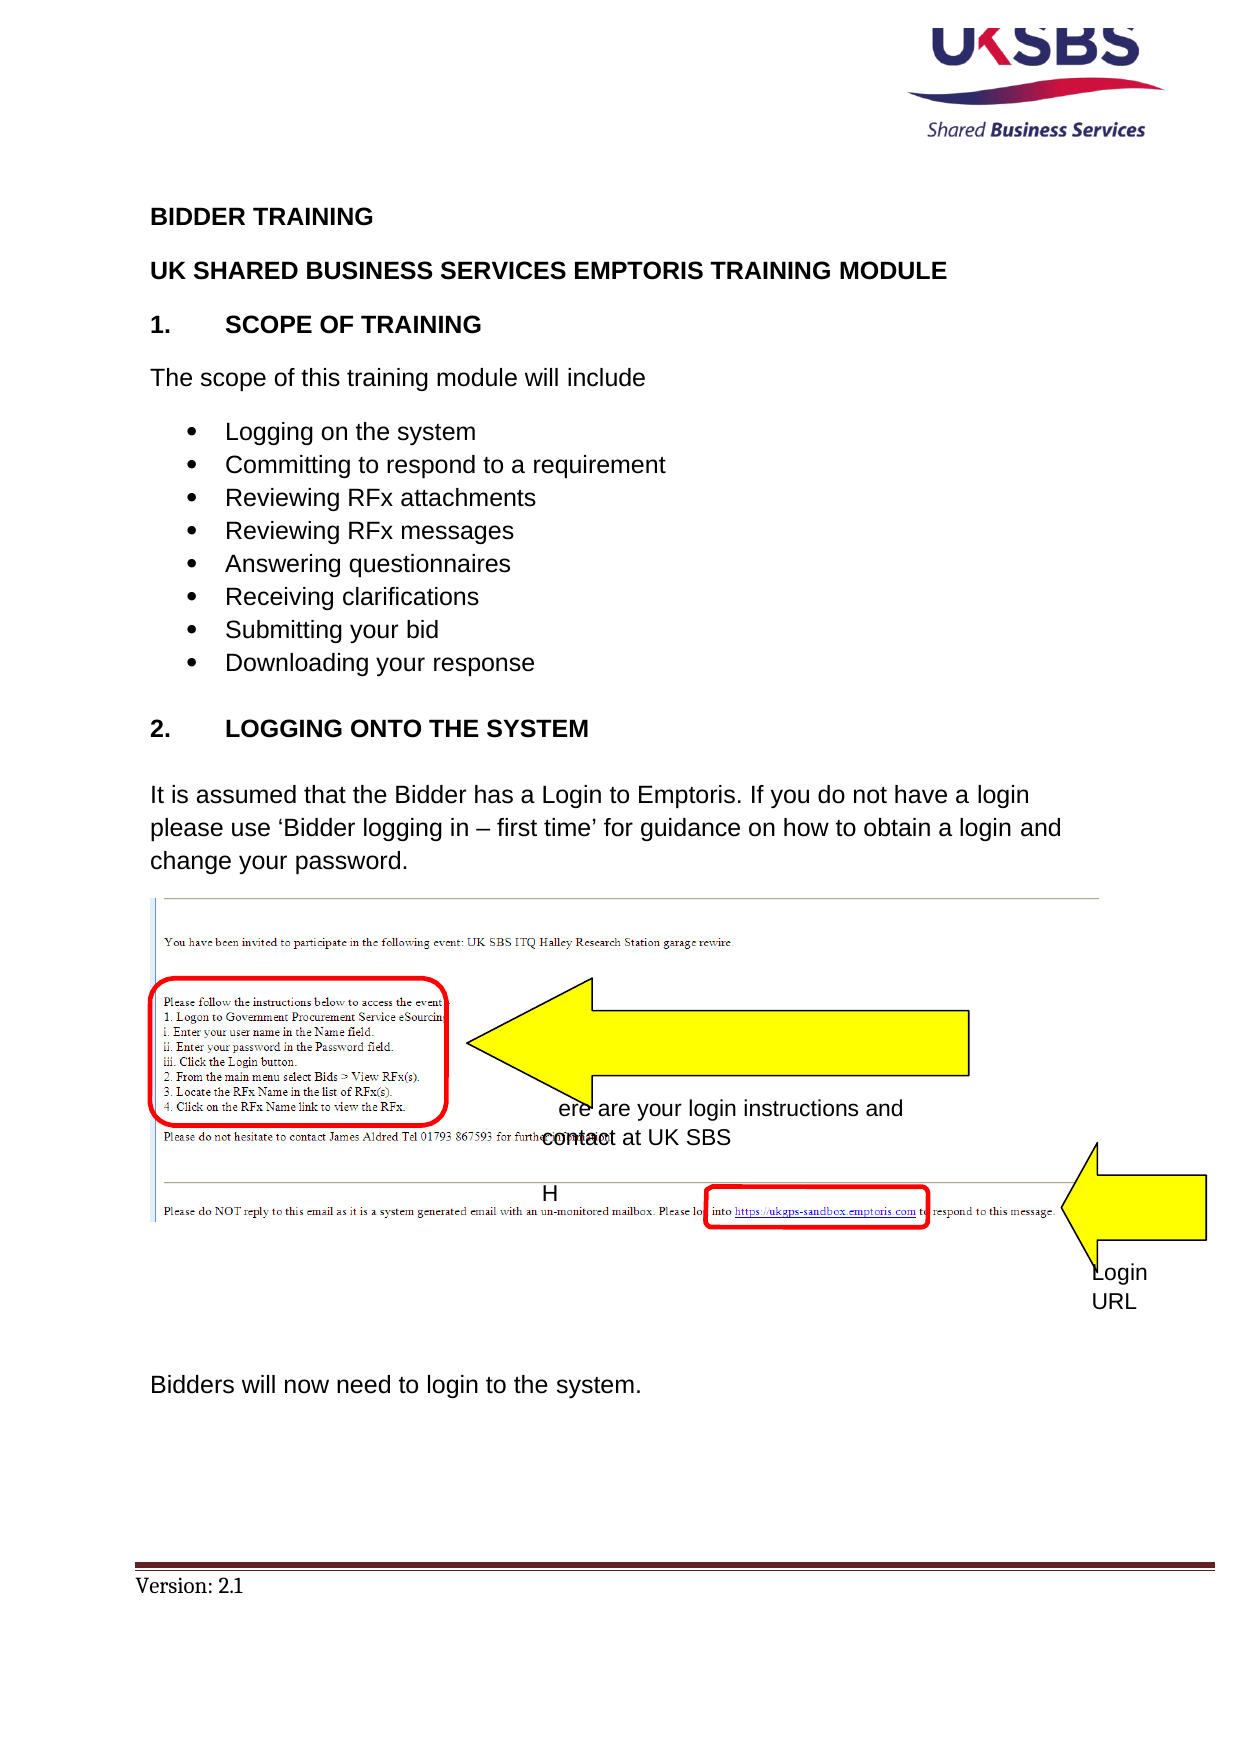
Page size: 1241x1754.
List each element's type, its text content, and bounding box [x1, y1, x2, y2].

picture [153, 981, 444, 1123]
text The scope of this training module will include [150, 363, 1098, 392]
text Bidders will now need to login to the system. [150, 1370, 1098, 1399]
picture [865, 28, 1206, 157]
list Reviewing RFx messages [187, 516, 1215, 545]
text It is assumed that the Bidder has a Login to Emptoris. If you do not have a login please use ‘Bidder logging in – first time’ for guidance on how to obtain a login and change your password. [150, 780, 1098, 874]
picture [150, 898, 1099, 1222]
list LOGGING ONTO THE SYSTEM [150, 714, 1215, 743]
subtitle BIDDER TRAINING [150, 202, 1098, 231]
list Reviewing RFx attachments [187, 483, 1215, 512]
list Answering questionnaires [187, 549, 1215, 578]
list Committing to respond to a requirement [187, 450, 1215, 479]
list Submitting your bid [187, 615, 1215, 644]
list Downloading your response [187, 648, 1215, 677]
text UK SHARED BUSINESS SERVICES EMPTORIS TRAINING MODULE [150, 256, 1098, 284]
list Logging on the system [187, 417, 1215, 446]
picture [708, 1189, 925, 1222]
list Receiving clarifications [187, 582, 1215, 611]
list SCOPE OF TRAINING [150, 310, 1215, 338]
